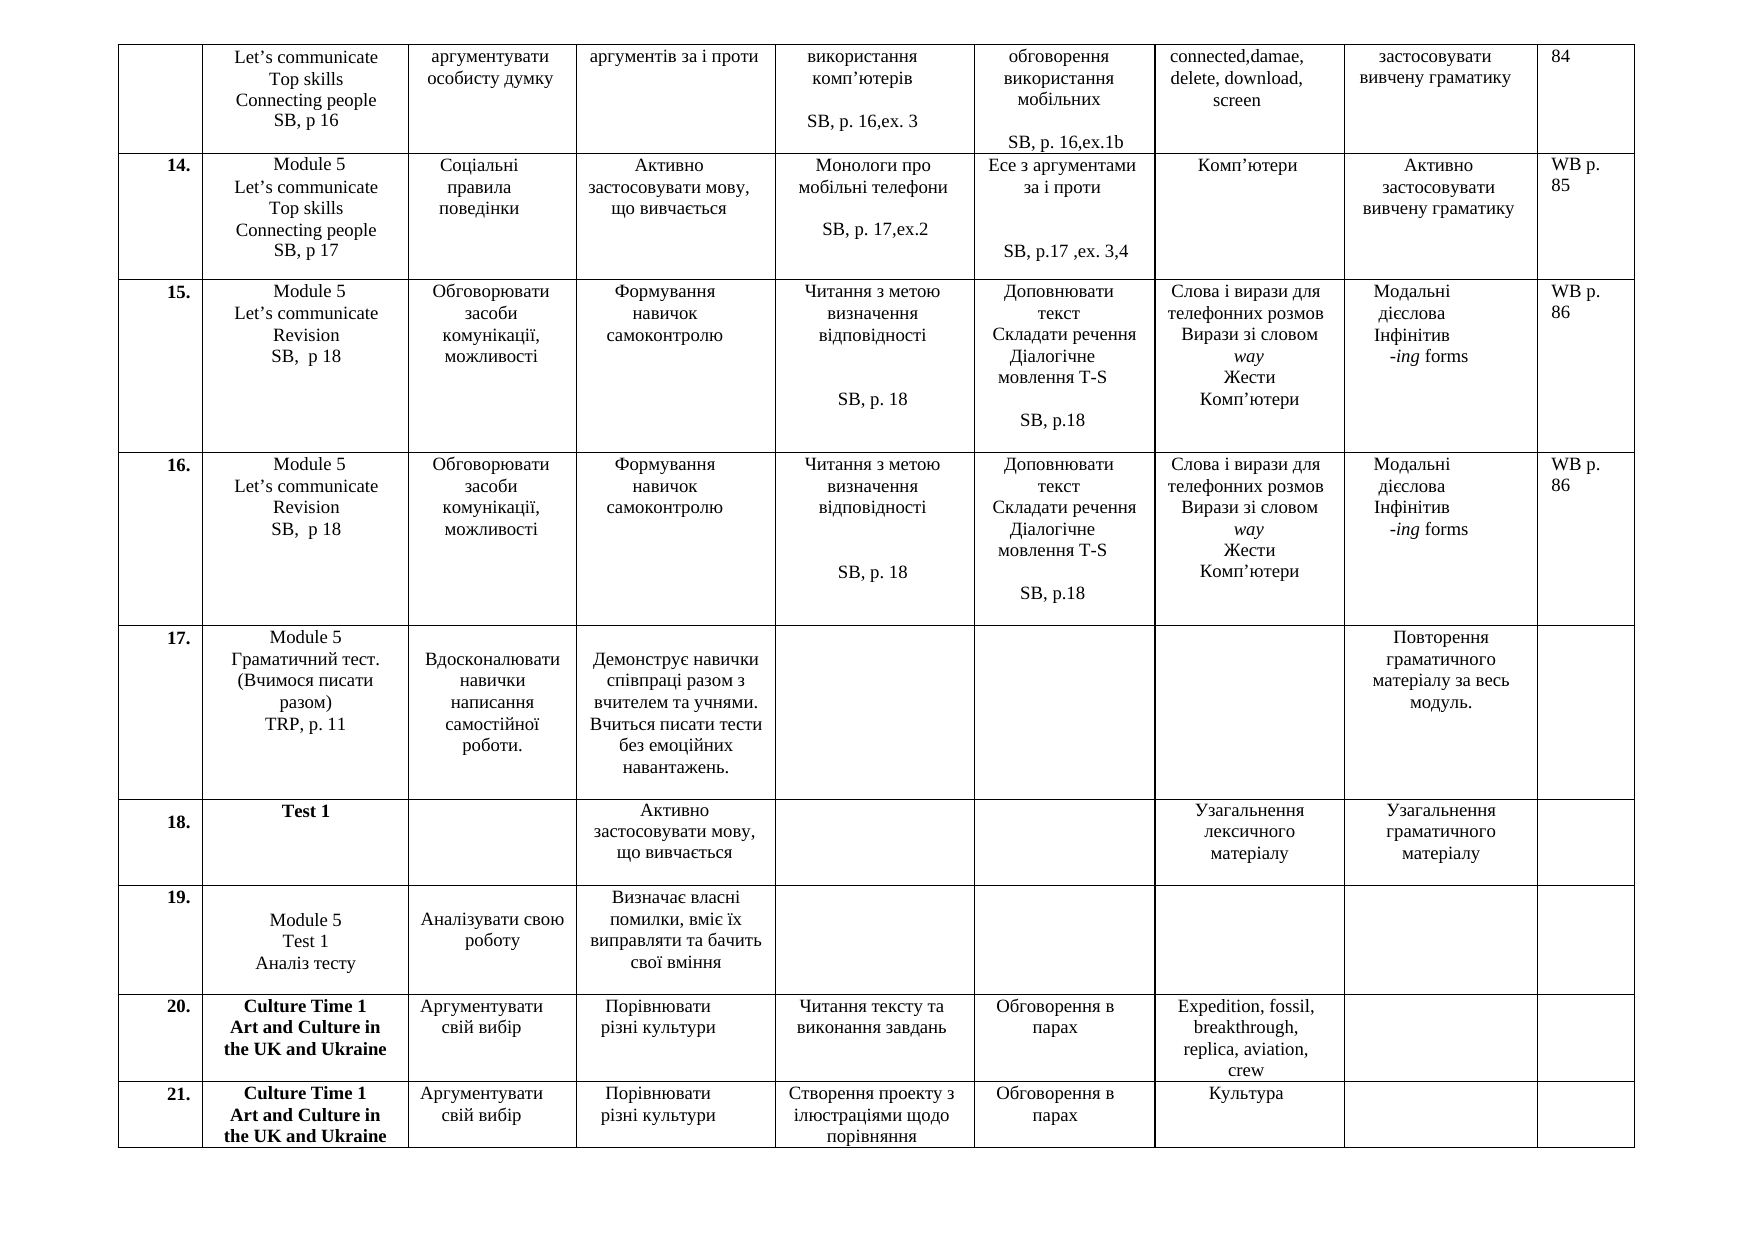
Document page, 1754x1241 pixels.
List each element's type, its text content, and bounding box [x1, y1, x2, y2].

table_cell Аналізувати свою роботу [409, 886, 576, 994]
table_cell Доповнювати текст Складати речення Діалогічне мовлення T-S SB, p.18 [975, 280, 1154, 452]
table_cell Соціальні правила поведінки [409, 154, 576, 279]
table_cell Module 5 Test 1 Аналіз тесту [203, 886, 408, 994]
table_cell Комп’ютери [1156, 154, 1344, 279]
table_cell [577, 1082, 775, 1147]
table_cell Expedition, fossil, breakthrough, replica, aviation, crew [1156, 995, 1344, 1081]
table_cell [776, 1082, 974, 1147]
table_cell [409, 45, 576, 153]
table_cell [203, 45, 408, 153]
table_cell [409, 800, 576, 885]
table_cell Обговорювати засоби комунікації, можливості [409, 280, 576, 452]
table_cell [1538, 800, 1634, 885]
table_cell Слова і вирази для телефонних розмов Вирази зі словом way Жести Комп’ютери [1156, 280, 1344, 452]
table_cell Активно застосовувати мову, що вивчається [577, 800, 775, 885]
table_cell Читання з метою визначення відповідності SB, p. 18 [776, 453, 974, 625]
table_cell [1345, 1082, 1537, 1147]
table_cell Узагальнення граматичного матеріалу [1345, 800, 1537, 885]
table_cell [1156, 886, 1344, 994]
table_cell Культура [1156, 1082, 1344, 1147]
table_cell Module 5 Let’s communicate Revision SB, p 18 [203, 453, 408, 625]
table_cell [119, 995, 202, 1081]
table_cell [119, 886, 202, 994]
table_cell Аргументувати свій вибір [409, 995, 576, 1081]
table_cell Модальні дієслова Інфінітив -ing forms [1345, 280, 1537, 452]
table_cell [119, 453, 202, 625]
table_cell Визначає власні помилки, вміє їх виправляти та бачить свої вміння [577, 886, 775, 994]
table_cell [776, 626, 974, 799]
table_cell Узагальнення лексичного матеріалу [1156, 800, 1344, 885]
table_cell [1538, 626, 1634, 799]
table_cell Читання з метою визначення відповідності SB, p. 18 [776, 280, 974, 452]
table_cell Повторення граматичного матеріалу за весь модуль. [1345, 626, 1537, 799]
table_cell Обговорення в парах [975, 1082, 1154, 1147]
table_cell Модальні дієслова Інфінітив -ing forms [1345, 453, 1537, 625]
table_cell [203, 1082, 408, 1147]
table_cell [776, 800, 974, 885]
table_cell WB p. 84 [1538, 45, 1634, 153]
table_cell [1156, 626, 1344, 799]
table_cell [1345, 45, 1537, 153]
table_cell Слова і вирази для телефонних розмов Вирази зі словом way Жести Комп’ютери [1156, 453, 1344, 625]
table_cell WB p. 86 [1538, 453, 1634, 625]
table_cell Формування навичок самоконтролю [577, 280, 775, 452]
table_cell [119, 626, 202, 799]
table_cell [409, 1082, 576, 1147]
table_cell WB p. 86 [1538, 280, 1634, 452]
table_cell Module 5 Граматичний тест. (Вчимося писати разом) TRP, p. 11 [203, 626, 408, 799]
table_cell Активно застосовувати вивчену граматику [1345, 154, 1537, 279]
table_cell [1538, 995, 1634, 1081]
table_cell [119, 1082, 202, 1147]
table_cell [119, 280, 202, 452]
table_cell WB p. 85 [1538, 154, 1634, 279]
table_cell [1345, 995, 1537, 1081]
table_cell Читання тексту та виконання завдань [776, 995, 974, 1081]
table_cell [119, 154, 202, 279]
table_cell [1156, 45, 1344, 153]
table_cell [577, 45, 775, 153]
table_cell [119, 45, 202, 153]
table_cell Вдосконалювати навички написання самостійної роботи. [409, 626, 576, 799]
table_cell [1538, 1082, 1634, 1147]
table_cell Culture Time 1 Art and Culture in the UK and Ukraine [203, 995, 408, 1081]
table_cell [1538, 886, 1634, 994]
table_cell [975, 886, 1154, 994]
table_cell Доповнювати текст Складати речення Діалогічне мовлення T-S SB, p.18 [975, 453, 1154, 625]
table_cell Активно застосовувати мову, що вивчається [577, 154, 775, 279]
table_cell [975, 45, 1154, 153]
table_cell Есе з аргументами за і проти SB, p.17 ,ex. 3,4 [975, 154, 1154, 279]
table_cell Test 1 [203, 800, 408, 885]
table_cell Порівнювати різні культури [577, 995, 775, 1081]
table_cell Формування навичок самоконтролю [577, 453, 775, 625]
table_cell Module 5 Let’s communicate Revision SB, p 18 [203, 280, 408, 452]
table_cell [119, 800, 202, 885]
table_cell [1345, 886, 1537, 994]
table_cell Монологи про мобільні телефони SB, p. 17,ex.2 [776, 154, 974, 279]
table_cell [975, 800, 1154, 885]
table_cell [975, 626, 1154, 799]
table_cell Обговорення в парах [975, 995, 1154, 1081]
table_cell Демонструє навички співпраці разом з вчителем та учнями. Вчиться писати тести без емоційних навантажень. [577, 626, 775, 799]
table_cell Обговорювати засоби комунікації, можливості [409, 453, 576, 625]
table_cell Module 5 Let’s communicate Top skills Connecting people SB, p 17 [203, 154, 408, 279]
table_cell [776, 45, 974, 153]
table_cell [776, 886, 974, 994]
